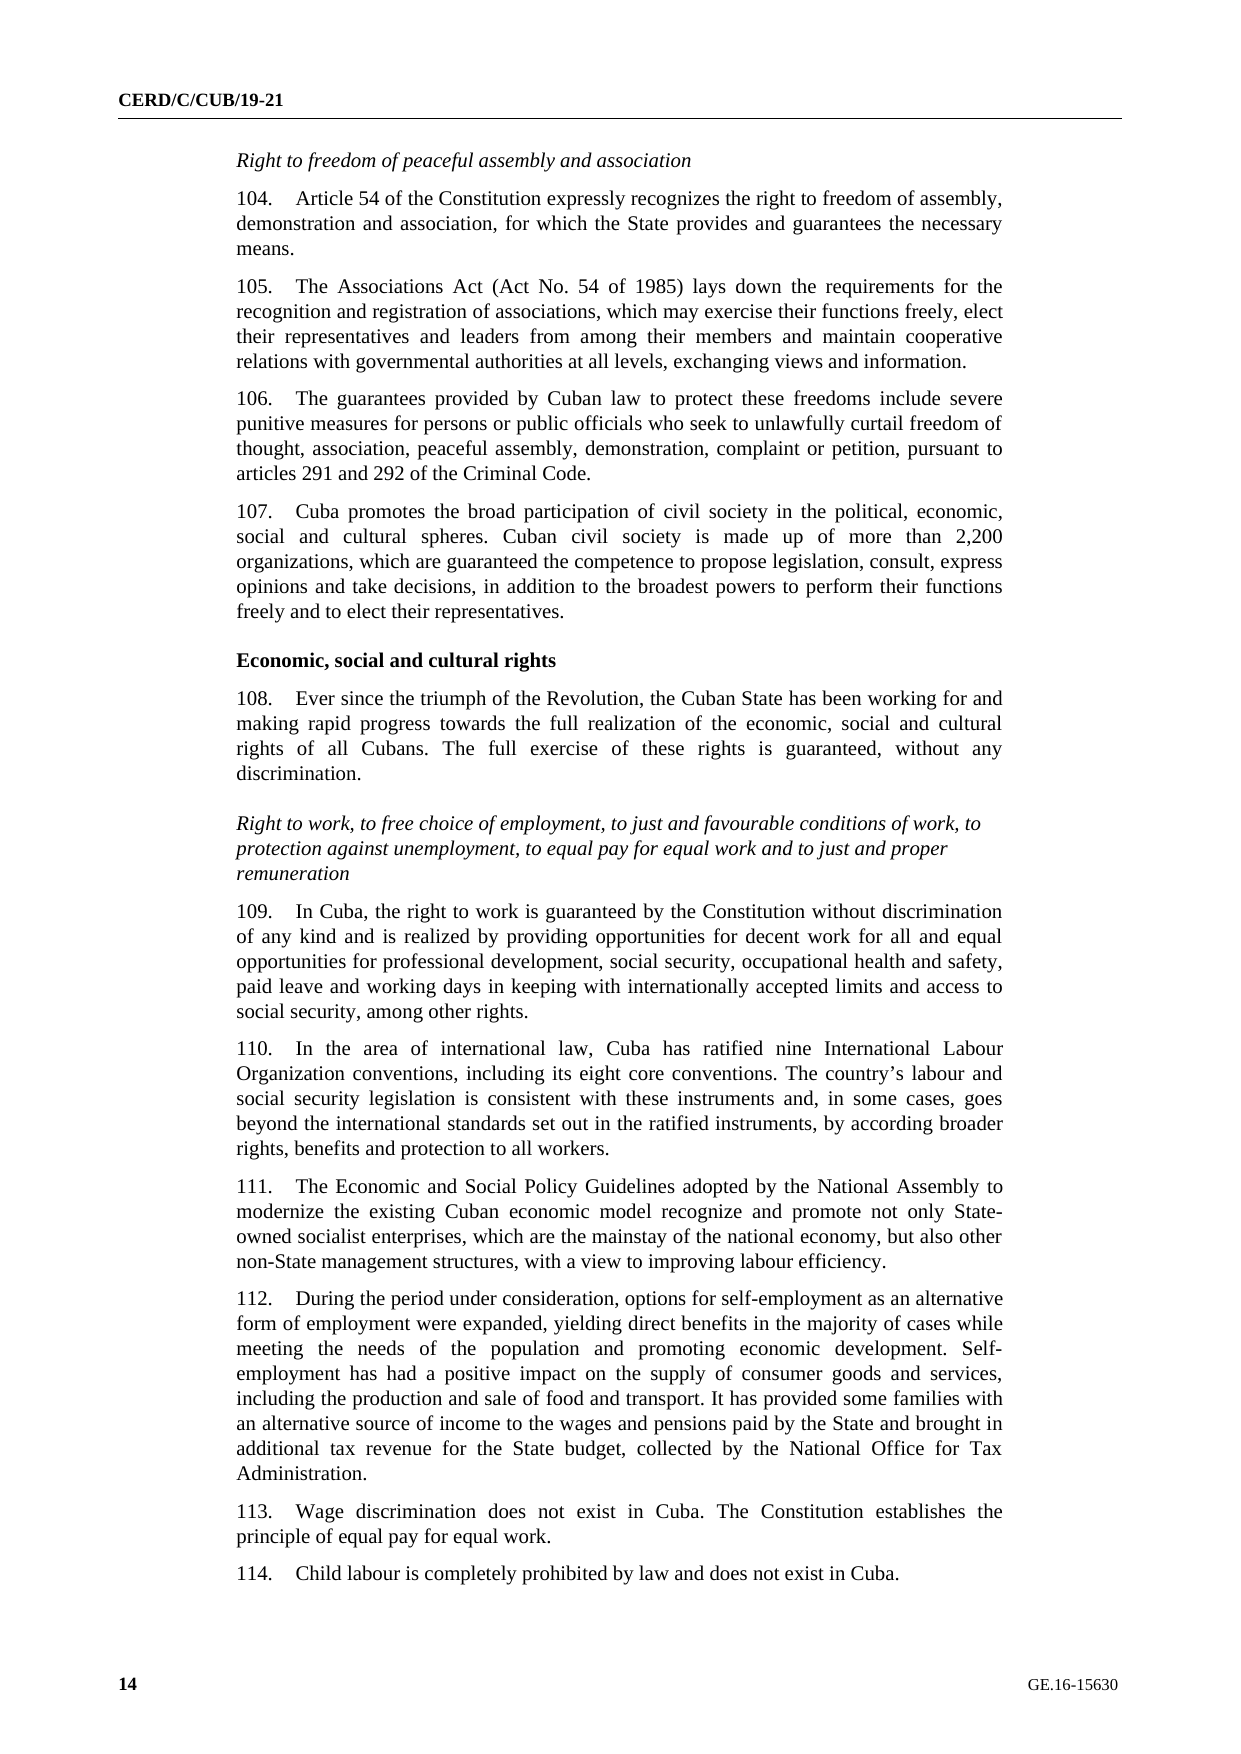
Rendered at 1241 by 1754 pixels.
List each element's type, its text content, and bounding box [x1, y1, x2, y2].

text Economic, social and cultural rights [118, 648, 1004, 673]
text 109. In Cuba, the right to work is guaranteed by the Constitution without discrimination of any kind and is realized by providing opportunities for decent work for all and equal opportunities for professional development, social security, occupational health and safety, paid leave and working days in keeping with internationally accepted limits and access to social security, among other rights. [236, 898, 1004, 1023]
text Right to freedom of peaceful assembly and association [118, 148, 1004, 173]
text 113. Wage discrimination does not exist in Cuba. The Constitution establishes the principle of equal pay for equal work. [236, 1498, 1004, 1548]
text Right to work, to free choice of employment, to just and favourable conditions of work, to protection against unemployment, to equal pay for equal work and to just and proper remuneration [118, 810, 1004, 885]
text 104. Article 54 of the Constitution expressly recognizes the right to freedom of assembly, demonstration and association, for which the State provides and guarantees the necessary means. [236, 185, 1004, 260]
text 112. During the period under consideration, options for self-employment as an alternative form of employment were expanded, yielding direct benefits in the majority of cases while meeting the needs of the population and promoting economic development. Self-employment has had a positive impact on the supply of consumer goods and services, including the production and sale of food and transport. It has provided some families with an alternative source of income to the wages and pensions paid by the State and brought in additional tax revenue for the State budget, collected by the National Office for Tax Administration. [236, 1285, 1004, 1485]
text 110. In the area of international law, Cuba has ratified nine International Labour Organization conventions, including its eight core conventions. The country’s labour and social security legislation is consistent with these instruments and, in some cases, goes beyond the international standards set out in the ratified instruments, by according broader rights, benefits and protection to all workers. [236, 1035, 1004, 1160]
text 105. The Associations Act (Act No. 54 of 1985) lays down the requirements for the recognition and registration of associations, which may exercise their functions freely, elect their representatives and leaders from among their members and maintain cooperative relations with governmental authorities at all levels, exchanging views and information. [236, 273, 1004, 373]
text 114. Child labour is completely prohibited by law and does not exist in Cuba. [236, 1560, 1004, 1585]
text 107. Cuba promotes the broad participation of civil society in the political, economic, social and cultural spheres. Cuban civil society is made up of more than 2,200 organizations, which are guaranteed the competence to propose legislation, consult, express opinions and take decisions, in addition to the broadest powers to perform their functions freely and to elect their representatives. [236, 498, 1004, 623]
text 111. The Economic and Social Policy Guidelines adopted by the National Assembly to modernize the existing Cuban economic model recognize and promote not only State-owned socialist enterprises, which are the mainstay of the national economy, but also other non-State management structures, with a view to improving labour efficiency. [236, 1173, 1004, 1273]
text 108. Ever since the triumph of the Revolution, the Cuban State has been working for and making rapid progress towards the full realization of the economic, social and cultural rights of all Cubans. The full exercise of these rights is guaranteed, without any discrimination. [236, 685, 1004, 785]
text 106. The guarantees provided by Cuban law to protect these freedoms include severe punitive measures for persons or public officials who seek to unlawfully curtail freedom of thought, association, peaceful assembly, demonstration, complaint or petition, pursuant to articles 291 and 292 of the Criminal Code. [236, 385, 1004, 485]
